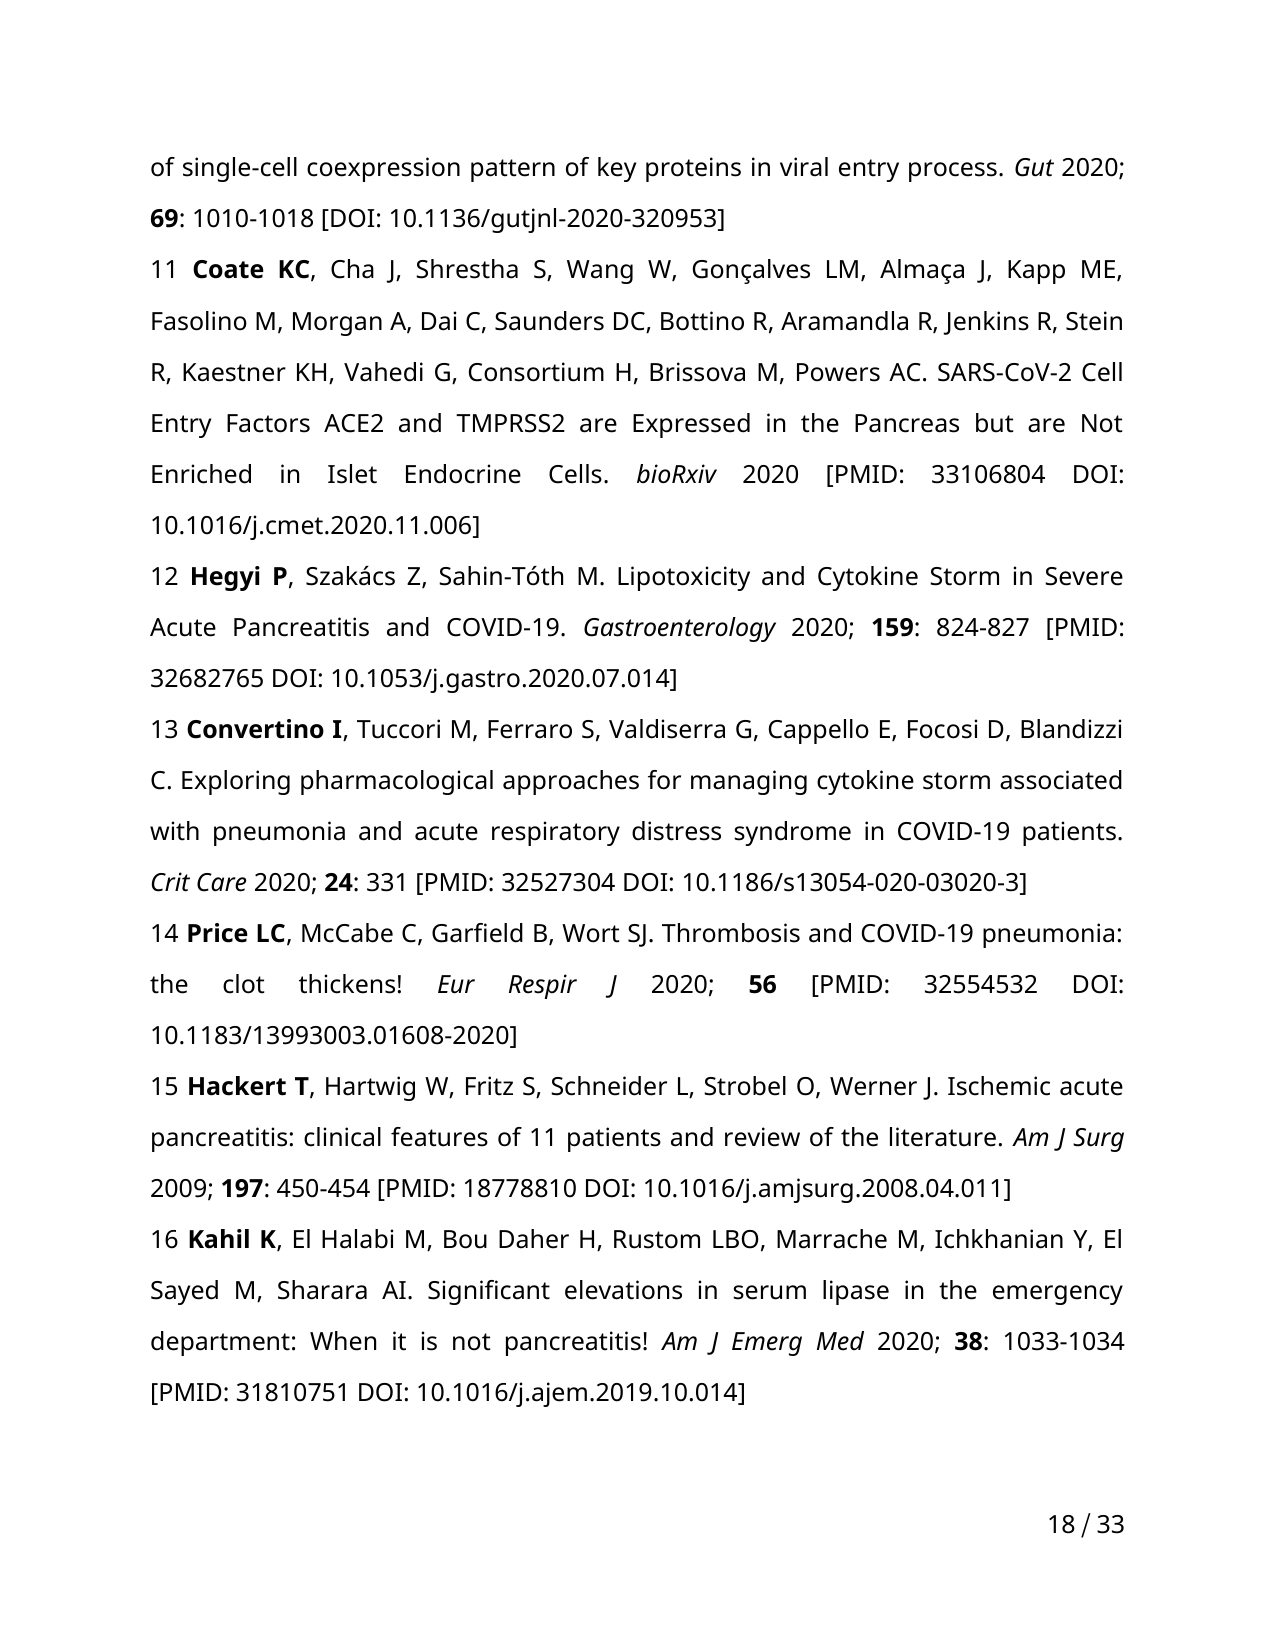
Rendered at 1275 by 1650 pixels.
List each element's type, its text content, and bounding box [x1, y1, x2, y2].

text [150, 150, 1125, 235]
text 13 Convertino I, Tuccori M, Ferraro S, Valdiserra G, Cappello E, Focosi D, Blandizzi C. Exploring pharmacological approaches for managing cytokine storm associated with pneumonia and acute respiratory distress syndrome in COVID-19 patients. Crit Care 2020; 24: 331 [PMID: 32527304 DOI: 10.1186/s13054-020-03020-3] [150, 711, 1125, 899]
text 16 Kahil K, El Halabi M, Bou Daher H, Rustom LBO, Marrache M, Ichkhanian Y, El Sayed M, Sharara AI. Significant elevations in serum lipase in the emergency department: When it is not pancreatitis! Am J Emerg Med 2020; 38: 1033-1034 [PMID: 31810751 DOI: 10.1016/j.ajem.2019.10.014] [150, 1222, 1125, 1409]
text 14 Price LC, McCabe C, Garfield B, Wort SJ. Thrombosis and COVID-19 pneumonia: the clot thickens! Eur Respir J 2020; 56 [PMID: 32554532 DOI: 10.1183/13993003.01608-2020] [150, 916, 1125, 1052]
text 15 Hackert T, Hartwig W, Fritz S, Schneider L, Strobel O, Werner J. Ischemic acute pancreatitis: clinical features of 11 patients and review of the literature. Am J Surg 2009; 197: 450-454 [PMID: 18778810 DOI: 10.1016/j.amjsurg.2008.04.011] [150, 1069, 1125, 1205]
text 12 Hegyi P, Szakács Z, Sahin-Tóth M. Lipotoxicity and Cytokine Storm in Severe Acute Pancreatitis and COVID-19. Gastroenterology 2020; 159: 824-827 [PMID: 32682765 DOI: 10.1053/j.gastro.2020.07.014] [150, 558, 1125, 694]
text 11 Coate KC, Cha J, Shrestha S, Wang W, Gonçalves LM, Almaça J, Kapp ME, Fasolino M, Morgan A, Dai C, Saunders DC, Bottino R, Aramandla R, Jenkins R, Stein R, Kaestner KH, Vahedi G, Consortium H, Brissova M, Powers AC. SARS-CoV-2 Cell Entry Factors ACE2 and TMPRSS2 are Expressed in the Pancreas but are Not Enriched in Islet Endocrine Cells. bioRxiv 2020 [PMID: 33106804 DOI: 10.1016/j.cmet.2020.11.006] [150, 252, 1125, 541]
